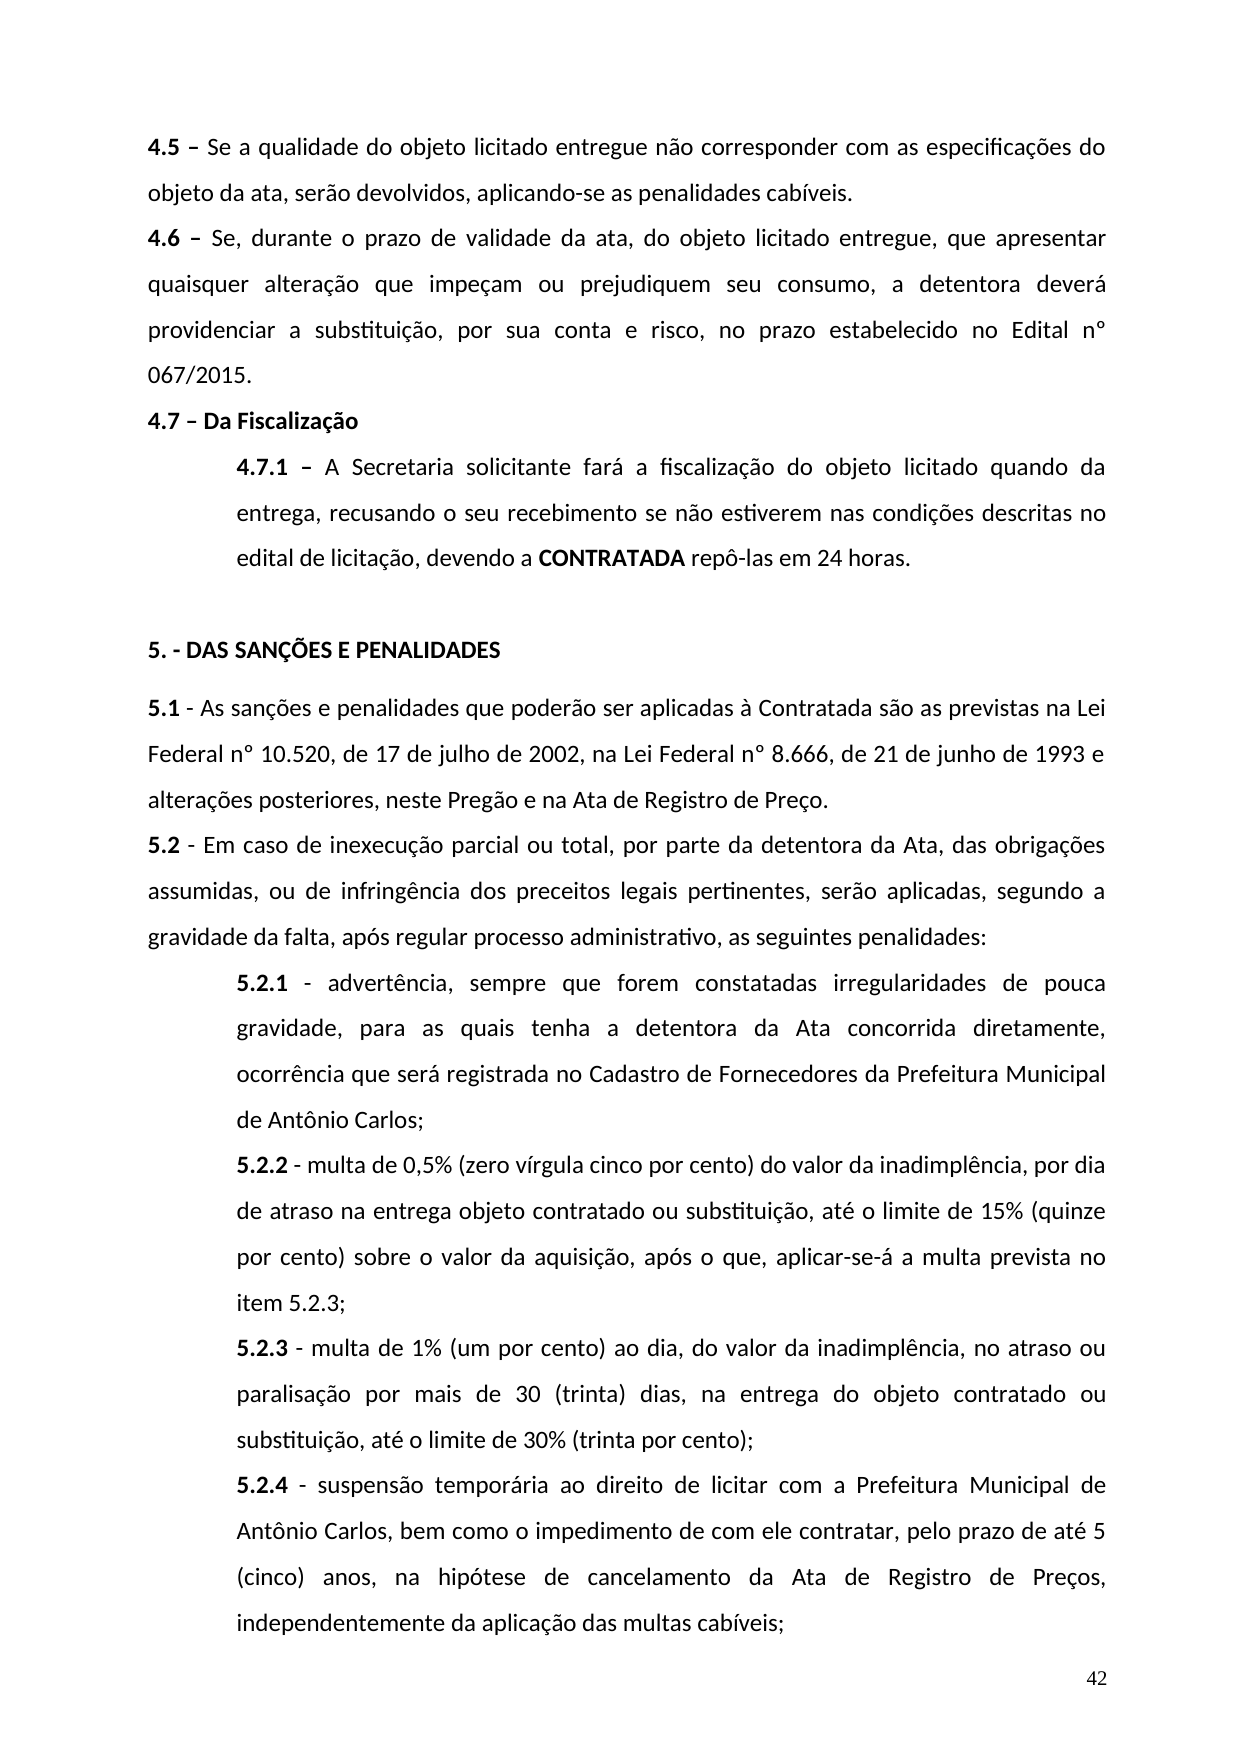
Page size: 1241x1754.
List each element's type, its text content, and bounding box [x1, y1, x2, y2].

text 5.1 - As sanções e penalidades que poderão ser aplicadas à Contratada são as previstas na Lei Federal nº 10.520, de 17 de julho de 2002, na Lei Federal nº 8.666, de 21 de junho de 1993 e alterações posteriores, neste Pregão e na Ata de Registro de Preço. [148, 692, 1107, 814]
text 5. - DAS SANÇÕES E PENALIDADES [148, 634, 1107, 664]
text 4.5 – Se a qualidade do objeto licitado entregue não corresponder com as especificações do objeto da ata, serão devolvidos, aplicando-se as penalidades cabíveis. [148, 131, 1107, 207]
text 4.7.1 – A Secretaria solicitante fará a fiscalização do objeto licitado quando da entrega, recusando o seu recebimento se não estiverem nas condições descritas no edital de licitação, devendo a CONTRATADA repô-las em 24 horas. [236, 451, 1107, 573]
text 4.7 – Da Fiscalização [148, 405, 1107, 436]
text 5.2 - Em caso de inexecução parcial ou total, por parte da detentora da Ata, das obrigações assumidas, ou de infringência dos preceitos legais pertinentes, serão aplicadas, segundo a gravidade da falta, após regular processo administrativo, as seguintes penalidades: [148, 829, 1107, 951]
text 5.2.4 - suspensão temporária ao direito de licitar com a Prefeitura Municipal de Antônio Carlos, bem como o impedimento de com ele contratar, pelo prazo de até 5 (cinco) anos, na hipótese de cancelamento da Ata de Registro de Preços, independentemente da aplicação das multas cabíveis; [236, 1470, 1107, 1637]
text 5.2.3 - multa de 1% (um por cento) ao dia, do valor da inadimplência, no atraso ou paralisação por mais de 30 (trinta) dias, na entrega do objeto contratado ou substituição, até o limite de 30% (trinta por cento); [236, 1332, 1107, 1454]
text 5.2.1 - advertência, sempre que forem constatadas irregularidades de pouca gravidade, para as quais tenha a detentora da Ata concorrida diretamente, ocorrência que será registrada no Cadastro de Fornecedores da Prefeitura Municipal de Antônio Carlos; [236, 967, 1107, 1134]
text 5.2.2 - multa de 0,5% (zero vírgula cinco por cento) do valor da inadimplência, por dia de atraso na entrega objeto contratado ou substituição, até o limite de 15% (quinze por cento) sobre o valor da aquisição, após o que, aplicar-se-á a multa prevista no item 5.2.3; [236, 1149, 1107, 1317]
text 4.6 – Se, durante o prazo de validade da ata, do objeto licitado entregue, que apresentar quaisquer alteração que impeçam ou prejudiquem seu consumo, a detentora deverá providenciar a substituição, por sua conta e risco, no prazo estabelecido no Edital nº 067/2015. [148, 222, 1107, 390]
